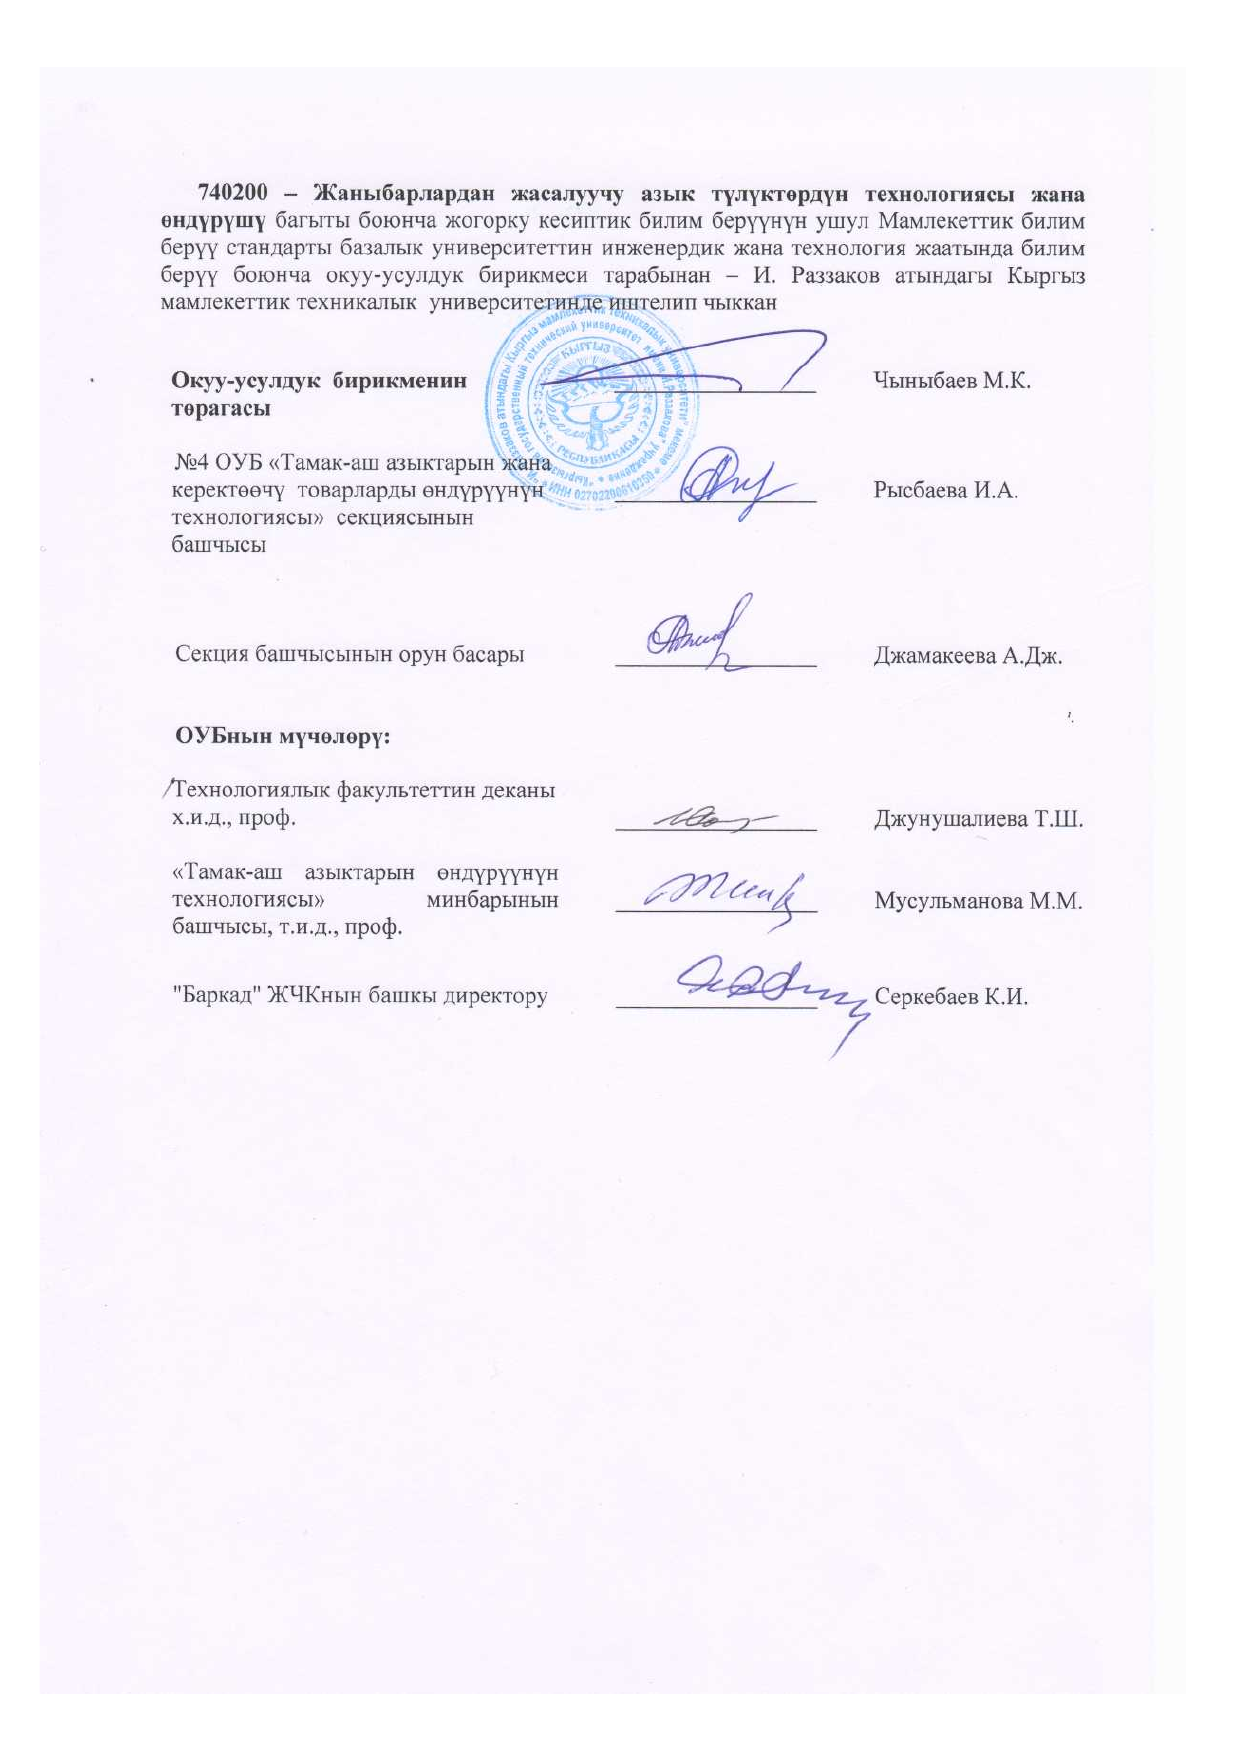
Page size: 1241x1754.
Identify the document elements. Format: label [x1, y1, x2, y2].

picture [39, 67, 1186, 1694]
